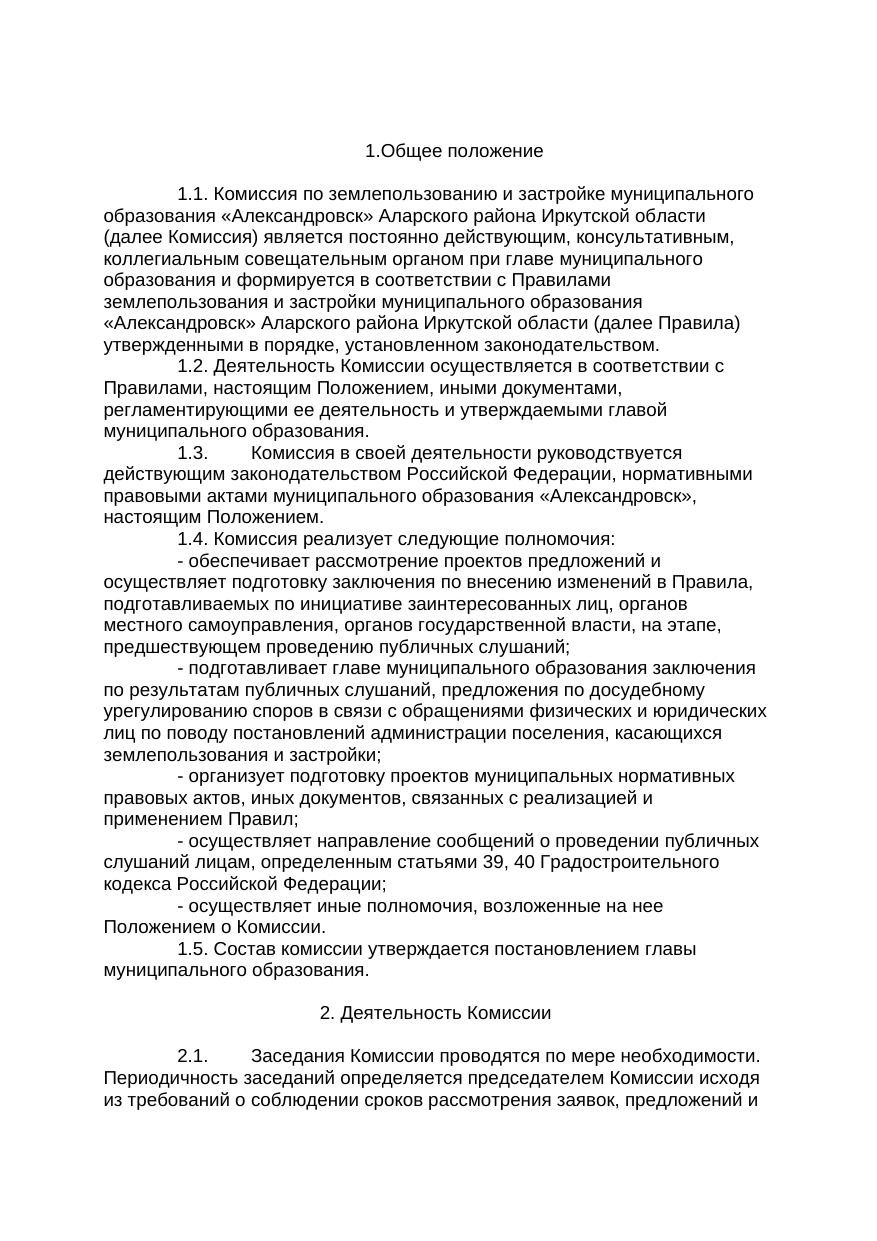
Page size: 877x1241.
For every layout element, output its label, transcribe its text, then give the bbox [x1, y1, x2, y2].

text - осуществляет направление сообщений о проведении публичных слушаний лицам, определенным статьями 39, 40 Градостроительного кодекса Российской Федерации; [103, 830, 768, 894]
text 1.5. Состав комиссии утверждается постановлением главы муниципального образования. [103, 937, 768, 981]
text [103, 1045, 768, 1110]
text 1.2. Деятельность Комиссии осуществляется в соответствии с Правилами, настоящим Положением, иными документами, регламентирующими ее деятельность и утверждаемыми главой муниципального образования. [103, 355, 768, 442]
text - обеспечивает рассмотрение проектов предложений и осуществляет подготовку заключения по внесению изменений в Правила, подготавливаемых по инициативе заинтересованных лиц, органов местного самоуправления, органов государственной власти, на этапе, предшествующем проведению публичных слушаний; [103, 549, 768, 657]
text - подготавливает главе муниципального образования заключения по результатам публичных слушаний, предложения по досудебному урегулированию споров в связи с обращениями физических и юридических лиц по поводу постановлений администрации поселения, касающихся землепользования и застройки; [103, 657, 768, 765]
text 1.3. Комиссия в своей деятельности руководствуется действующим законодательством Российской Федерации, нормативными правовыми актами муниципального образования «Александровск», настоящим Положением. [103, 442, 768, 528]
text - осуществляет иные полномочия, возложенные на нее Положением о Комиссии. [103, 894, 768, 937]
text - организует подготовку проектов муниципальных нормативных правовых актов, иных документов, связанных с реализацией и применением Правил; [103, 765, 768, 830]
text 1.Общее положение [141, 140, 768, 161]
text 1.4. Комиссия реализует следующие полномочия: [103, 528, 768, 549]
text 1.1. Комиссия по землепользованию и застройке муниципального образования «Александровск» Аларского района Иркутской области (далее Комиссия) является постоянно действующим, консультативным, коллегиальным совещательным органом при главе муниципального образования и формируется в соответствии с Правилами землепользования и застройки муниципального образования «Александровск» Аларского района Иркутской области (далее Правила) утвержденными в порядке, установленном законодательством. [103, 183, 768, 355]
text 2. Деятельность Комиссии [103, 1002, 768, 1024]
